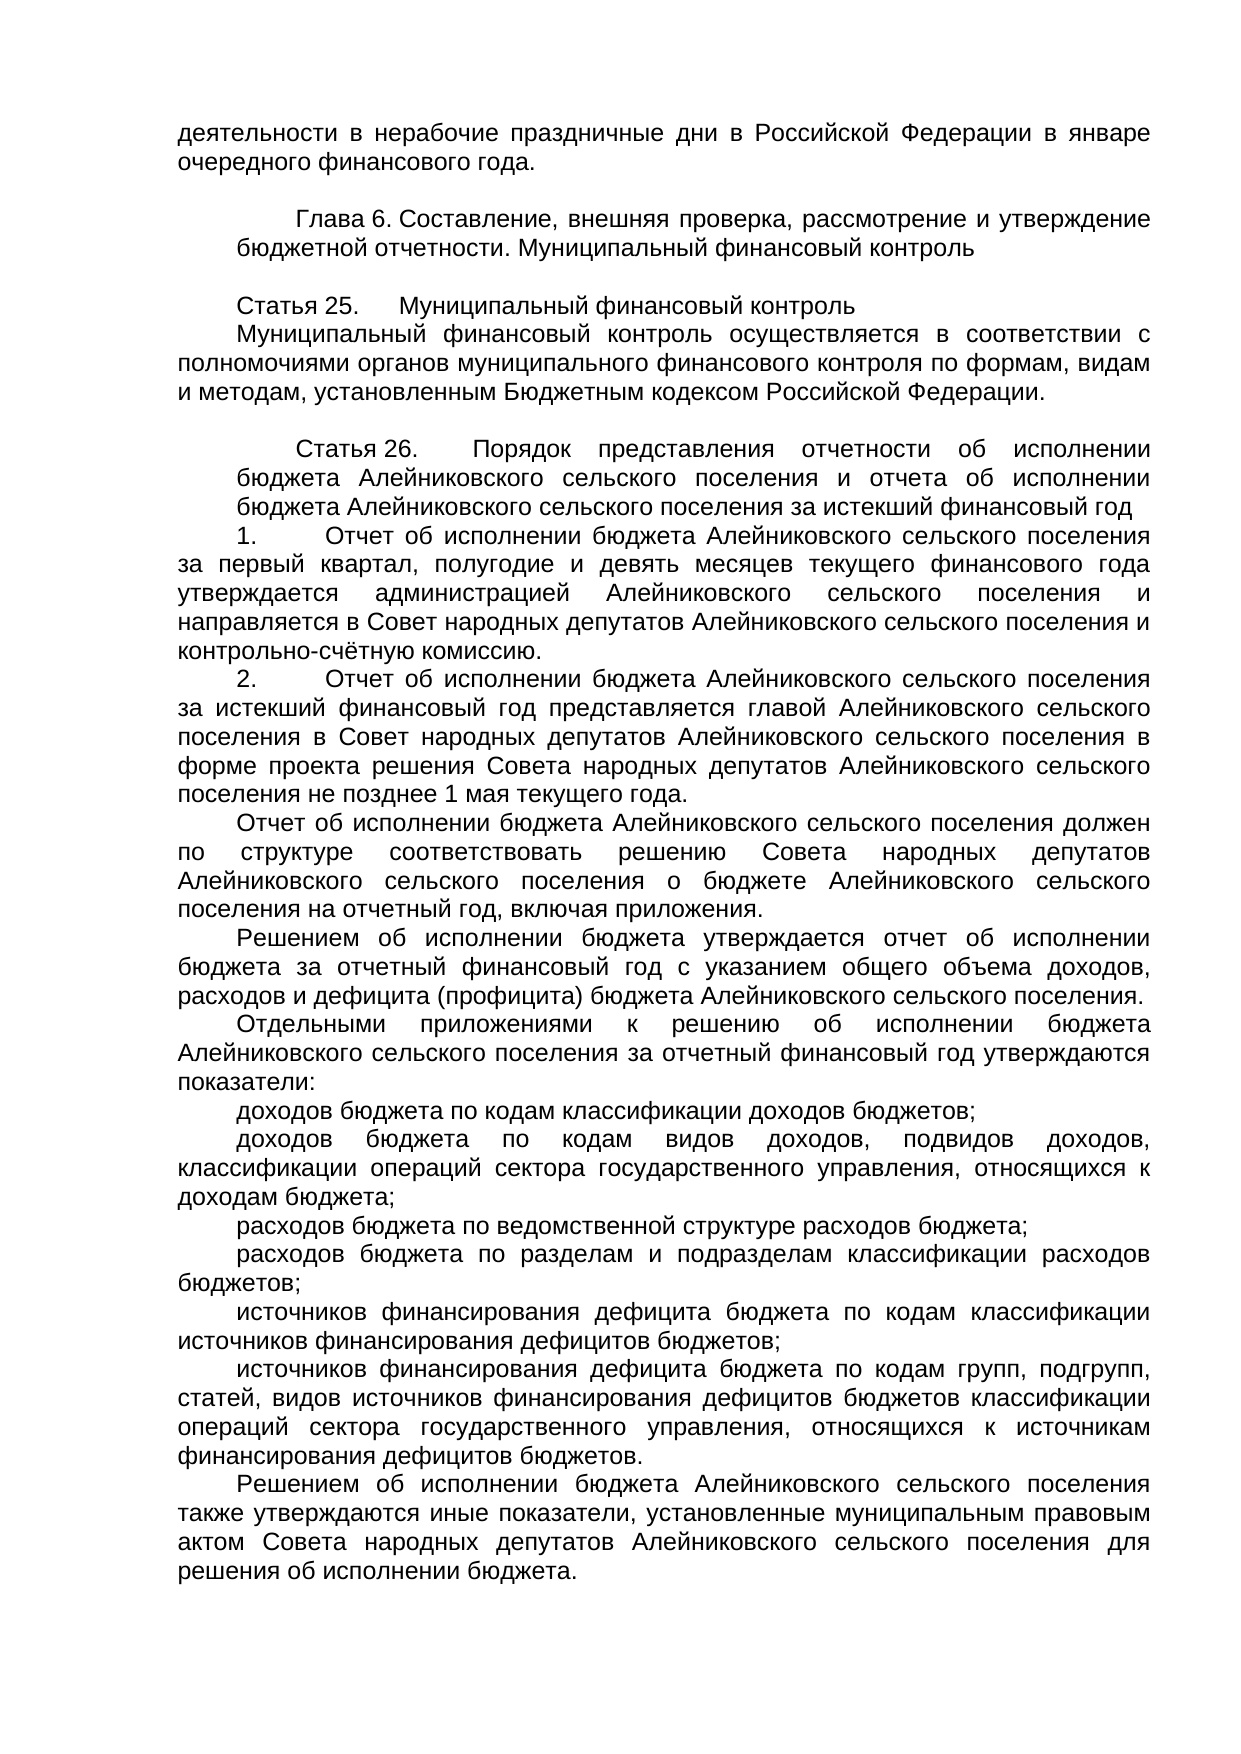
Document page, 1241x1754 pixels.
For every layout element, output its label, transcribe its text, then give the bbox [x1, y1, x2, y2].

text Решением об исполнении бюджета утверждается отчет об исполнении бюджета за отчетный финансовый год с указанием общего объема доходов, расходов и дефицита (профицита) бюджета Алейниковского сельского поселения. [177, 923, 1152, 1009]
text доходов бюджета по кодам видов доходов, подвидов доходов, классификации операций сектора государственного управления, относящихся к доходам бюджета; [177, 1124, 1152, 1211]
text Глава 6. Составление, внешняя проверка, рассмотрение и утверждение бюджетной отчетности. Муниципальный финансовый контроль [236, 204, 1152, 262]
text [177, 118, 1152, 176]
text 2. Отчет об исполнении бюджета Алейниковского сельского поселения за истекший финансовый год представляется главой Алейниковского сельского поселения в Совет народных депутатов Алейниковского сельского поселения в форме проекта решения Совета народных депутатов Алейниковского сельского поселения не позднее 1 мая текущего года. [177, 664, 1152, 808]
text 1. Отчет об исполнении бюджета Алейниковского сельского поселения за первый квартал, полугодие и девять месяцев текущего финансового года утверждается администрацией Алейниковского сельского поселения и направляется в Совет народных депутатов Алейниковского сельского поселения и контрольно-счётную комиссию. [177, 521, 1152, 664]
text доходов бюджета по кодам классификации доходов бюджетов; [177, 1096, 1152, 1124]
text Отдельными приложениями к решению об исполнении бюджета Алейниковского сельского поселения за отчетный финансовый год утверждаются показатели: [177, 1009, 1152, 1096]
text Отчет об исполнении бюджета Алейниковского сельского поселения должен по структуре соответствовать решению Совета народных депутатов Алейниковского сельского поселения о бюджете Алейниковского сельского поселения на отчетный год, включая приложения. [177, 808, 1152, 923]
text Статья 25. Муниципальный финансовый контроль [177, 291, 1152, 319]
text источников финансирования дефицита бюджета по кодам классификации источников финансирования дефицитов бюджетов; [177, 1297, 1152, 1354]
text источников финансирования дефицита бюджета по кодам групп, подгрупп, статей, видов источников финансирования дефицитов бюджетов классификации операций сектора государственного управления, относящихся к источникам финансирования дефицитов бюджетов. [177, 1354, 1152, 1469]
text Муниципальный финансовый контроль осуществляется в соответствии с полномочиями органов муниципального финансового контроля по формам, видам и методам, установленным Бюджетным кодексом Российской Федерации. [177, 319, 1152, 406]
text Статья 26. Порядок представления отчетности об исполнении бюджета Алейниковского сельского поселения и отчета об исполнении бюджета Алейниковского сельского поселения за истекший финансовый год [236, 434, 1152, 521]
text расходов бюджета по ведомственной структуре расходов бюджета; [177, 1211, 1152, 1239]
text Решением об исполнении бюджета Алейниковского сельского поселения также утверждаются иные показатели, установленные муниципальным правовым актом Совета народных депутатов Алейниковского сельского поселения для решения об исполнении бюджета. [177, 1469, 1152, 1584]
text расходов бюджета по разделам и подразделам классификации расходов бюджетов; [177, 1239, 1152, 1297]
